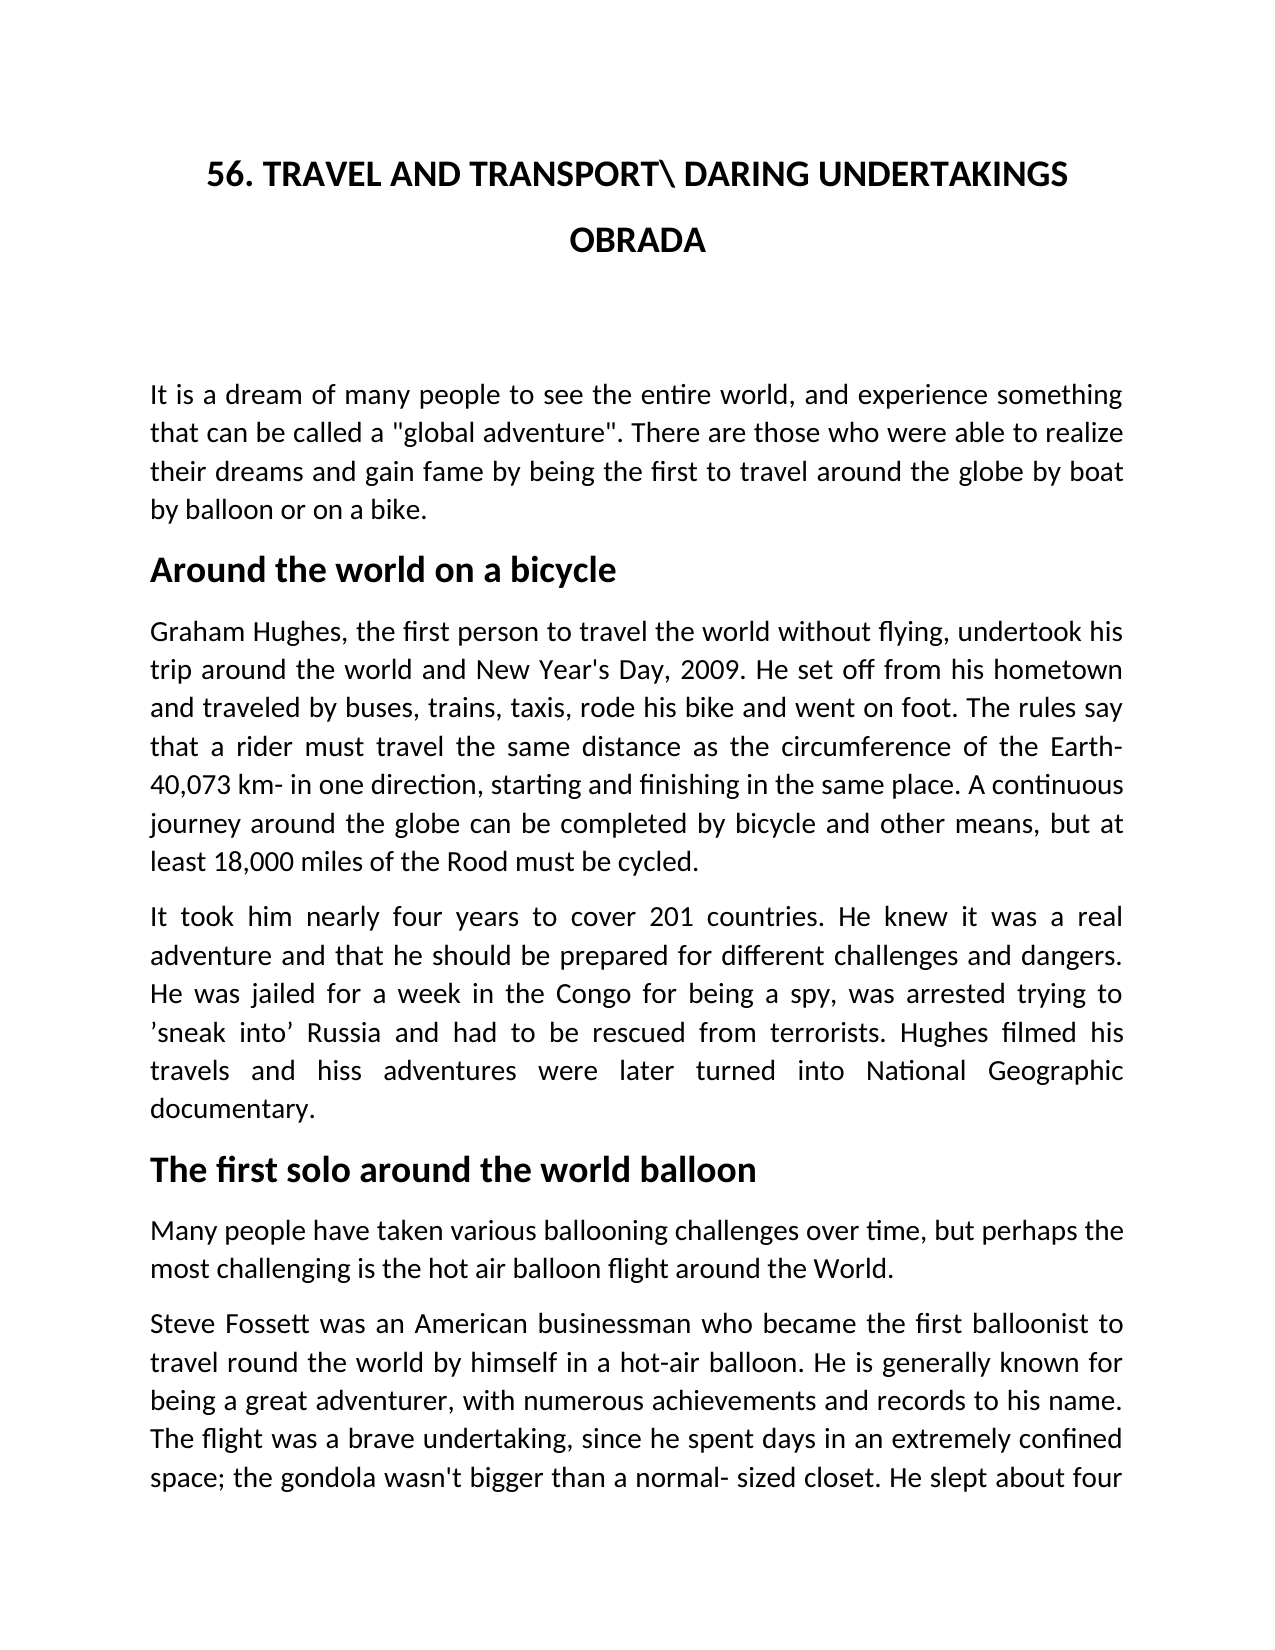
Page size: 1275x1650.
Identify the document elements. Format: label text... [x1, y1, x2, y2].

text It is a dream of many people to see the entire world, and experience something that can be called a "global adventure". There are those who were able to realize their dreams and gain fame by being the first to travel around the globe by boat by balloon or on a bike. [150, 376, 1125, 527]
text Around the world on a bicycle [150, 546, 1125, 592]
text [150, 1305, 1125, 1495]
text Many people have taken various ballooning challenges over time, but perhaps the most challenging is the hot air balloon flight around the World. [150, 1212, 1125, 1286]
text The first solo around the world balloon [150, 1146, 1125, 1191]
text It took him nearly four years to cover 201 countries. He knew it was a real adventure and that he should be prepared for different challenges and dangers. He was jailed for a week in the Congo for being a spy, was arrested trying to ’sneak into’ Russia and had to be rescued from terrorists. Hughes filmed his travels and hiss adventures were later turned into National Geographic documentary. [150, 898, 1125, 1126]
text Graham Hughes, the first person to travel the world without flying, undertook his trip around the world and New Year's Day, 2009. He set off from his hometown and traveled by buses, trains, taxis, rode his bike and went on foot. The rules say that a rider must travel the same distance as the circumference of the Earth- 40,073 km- in one direction, starting and finishing in the same place. A continuous journey around the globe can be completed by bicycle and other means, but at least 18,000 miles of the Rood must be cycled. [150, 613, 1125, 879]
text OBRADA [150, 216, 1125, 262]
text 56. TRAVEL AND TRANSPORT\ DARING UNDERTAKINGS [150, 150, 1125, 196]
